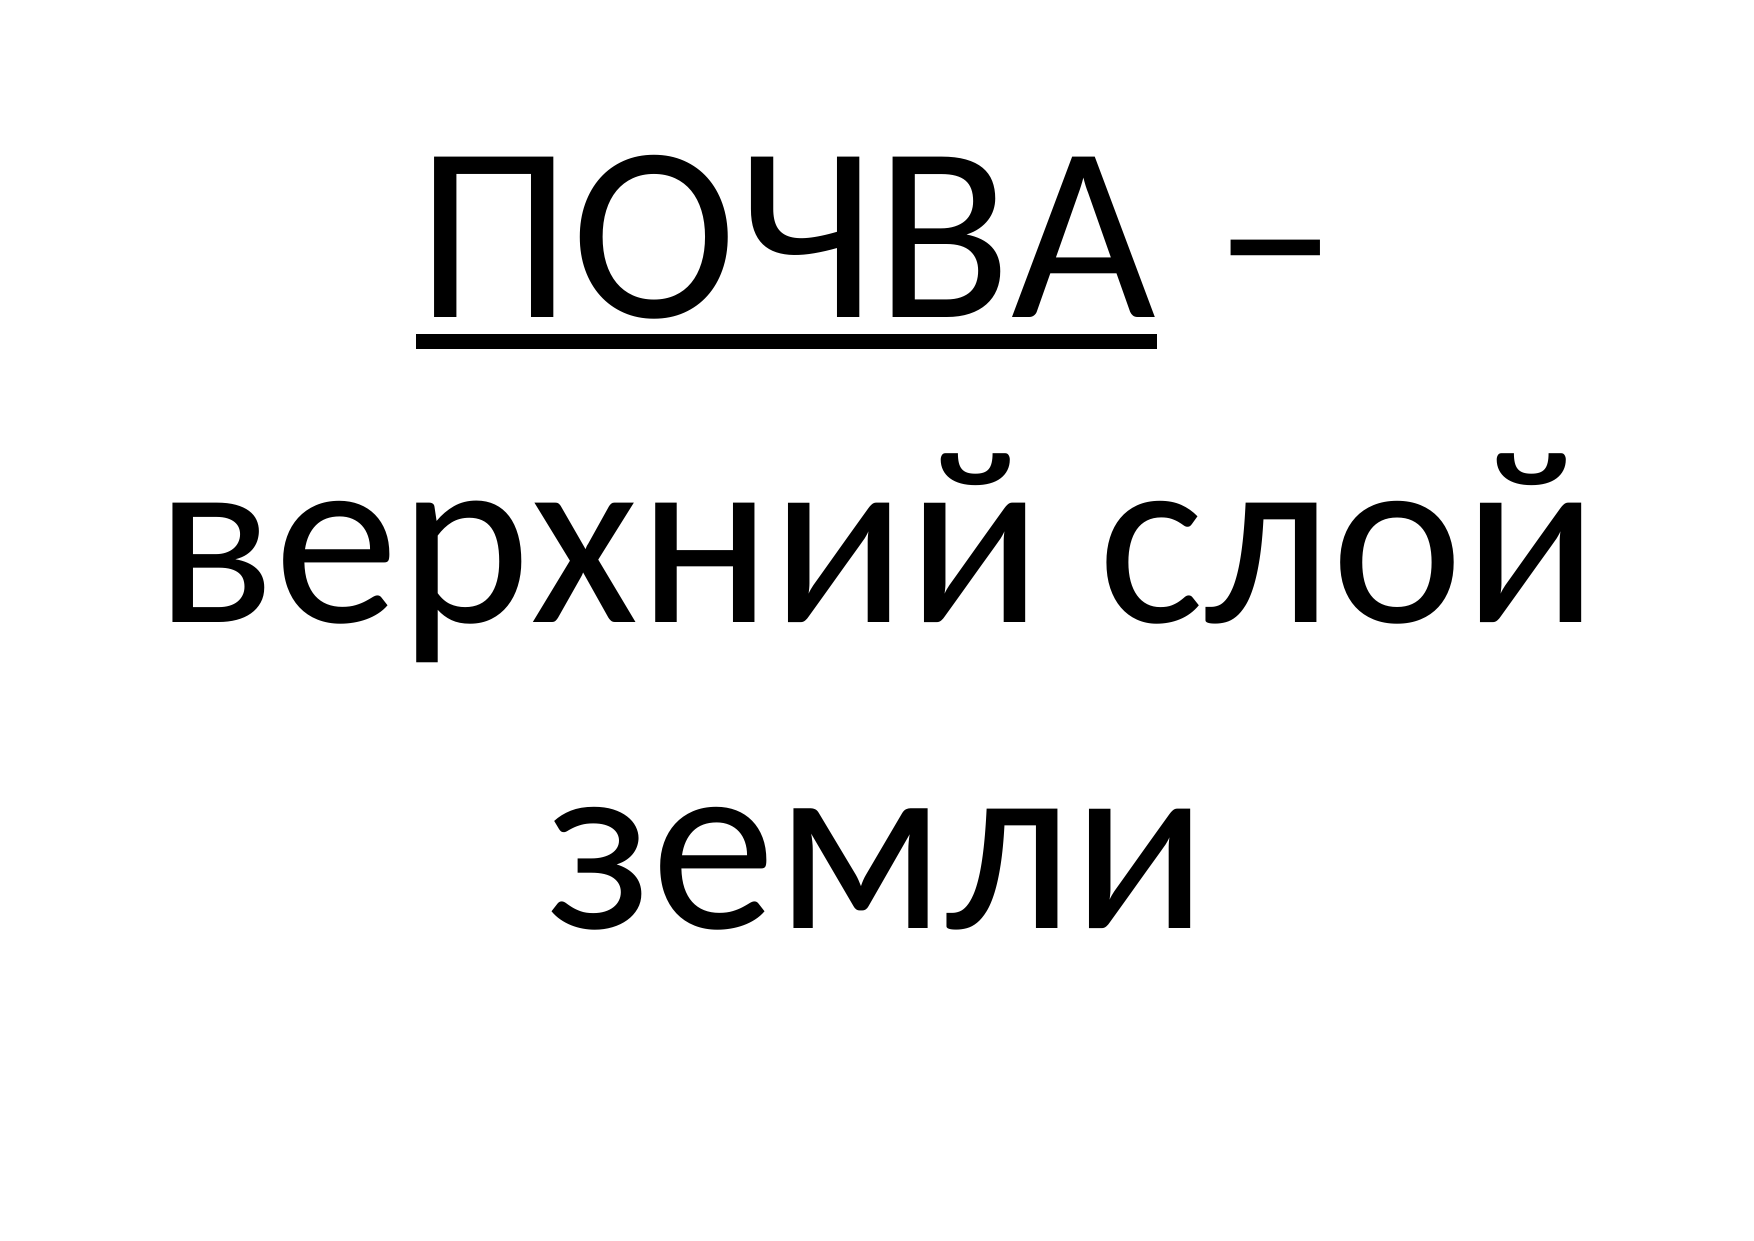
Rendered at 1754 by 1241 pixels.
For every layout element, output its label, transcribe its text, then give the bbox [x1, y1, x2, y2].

text ПОЧВА – верхний слой земли [75, 75, 1679, 991]
